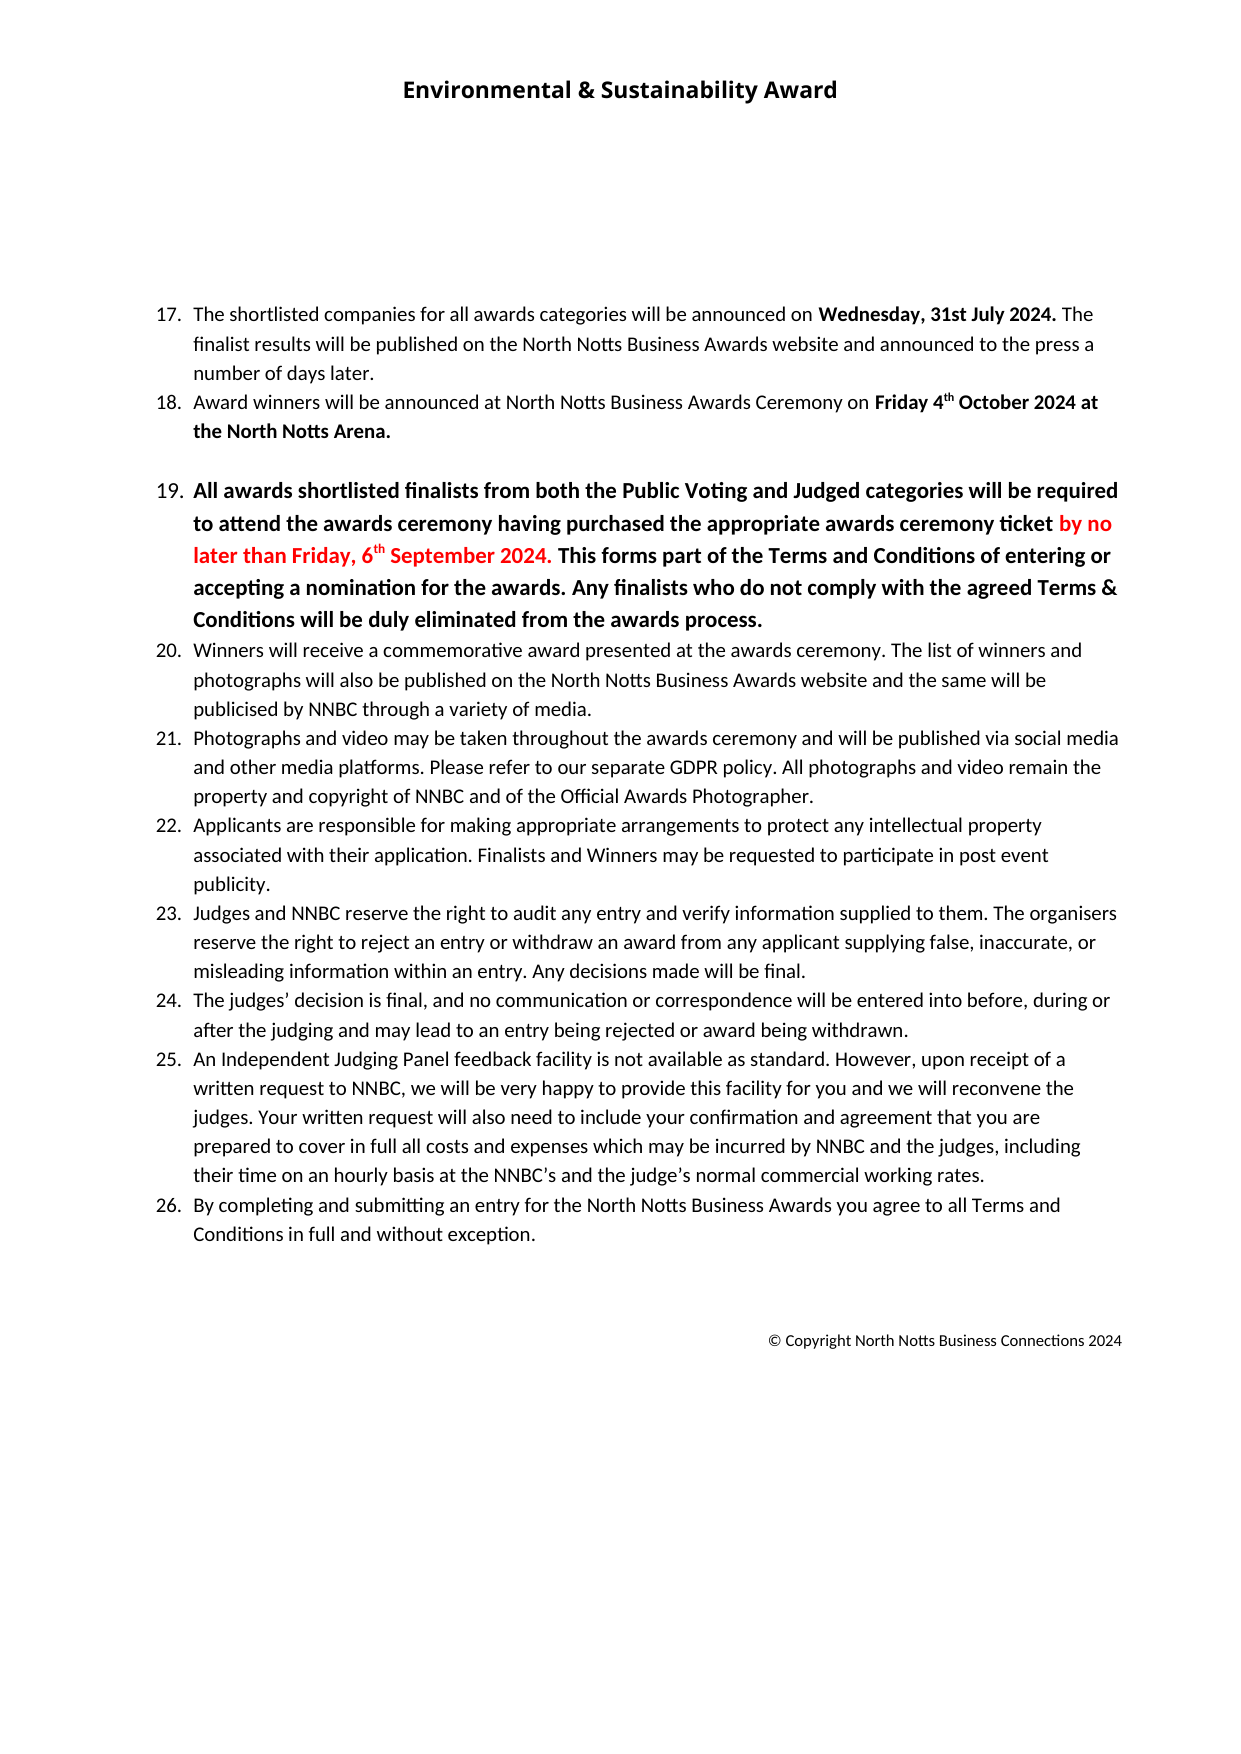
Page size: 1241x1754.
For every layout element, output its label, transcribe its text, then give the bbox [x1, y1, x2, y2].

list Judges and NNBC reserve the right to audit any entry and verify information supplied to them. The organisers reserve the right to reject an entry or withdraw an award from any applicant supplying false, inaccurate, or misleading information within an entry. Any decisions made will be final. [156, 900, 1122, 984]
list Photographs and video may be taken throughout the awards ceremony and will be published via social media and other media platforms. Please refer to our separate GDPR policy. All photographs and video remain the property and copyright of NNBC and of the Official Awards Photographer. [156, 725, 1122, 809]
list The judges’ decision is final, and no communication or correspondence will be entered into before, during or after the judging and may lead to an entry being rejected or award being withdrawn. [156, 988, 1122, 1042]
list By completing and submitting an entry for the North Notts Business Awards you agree to all Terms and Conditions in full and without exception. [156, 1192, 1122, 1246]
list Award winners will be announced at North Notts Business Awards Ceremony on Friday 4th October 2024 at the North Notts Arena. [156, 389, 1122, 444]
list All awards shortlisted finalists from both the Public Voting and Judged categories will be required to attend the awards ceremony having purchased the appropriate awards ceremony ticket by no later than Friday, 6th September 2024. This forms part of the Terms and Conditions of entering or accepting a nomination for the awards. Any finalists who do not comply with the agreed Terms & Conditions will be duly eliminated from the awards process. [156, 477, 1122, 633]
list An Independent Judging Panel feedback facility is not available as standard. However, upon receipt of a written request to NNBC, we will be very happy to provide this facility for you and we will reconvene the judges. Your written request will also need to include your confirmation and agreement that you are prepared to cover in full all costs and expenses which may be incurred by NNBC and the judges, including their time on an hourly basis at the NNBC’s and the judge’s normal commercial working rates. [156, 1046, 1122, 1188]
list Applicants are responsible for making appropriate arrangements to protect any intellectual property associated with their application. Finalists and Winners may be requested to participate in post event publicity. [156, 813, 1122, 896]
text © Copyright North Notts Business Connections 2024 [118, 1330, 1122, 1350]
list The shortlisted companies for all awards categories will be announced on Wednesday, 31st July 2024. The finalist results will be published on the North Notts Business Awards website and announced to the press a number of days later. [156, 302, 1122, 385]
list Winners will receive a commemorative award presented at the awards ceremony. The list of winners and photographs will also be published on the North Notts Business Awards website and the same will be publicised by NNBC through a variety of media. [156, 638, 1122, 721]
